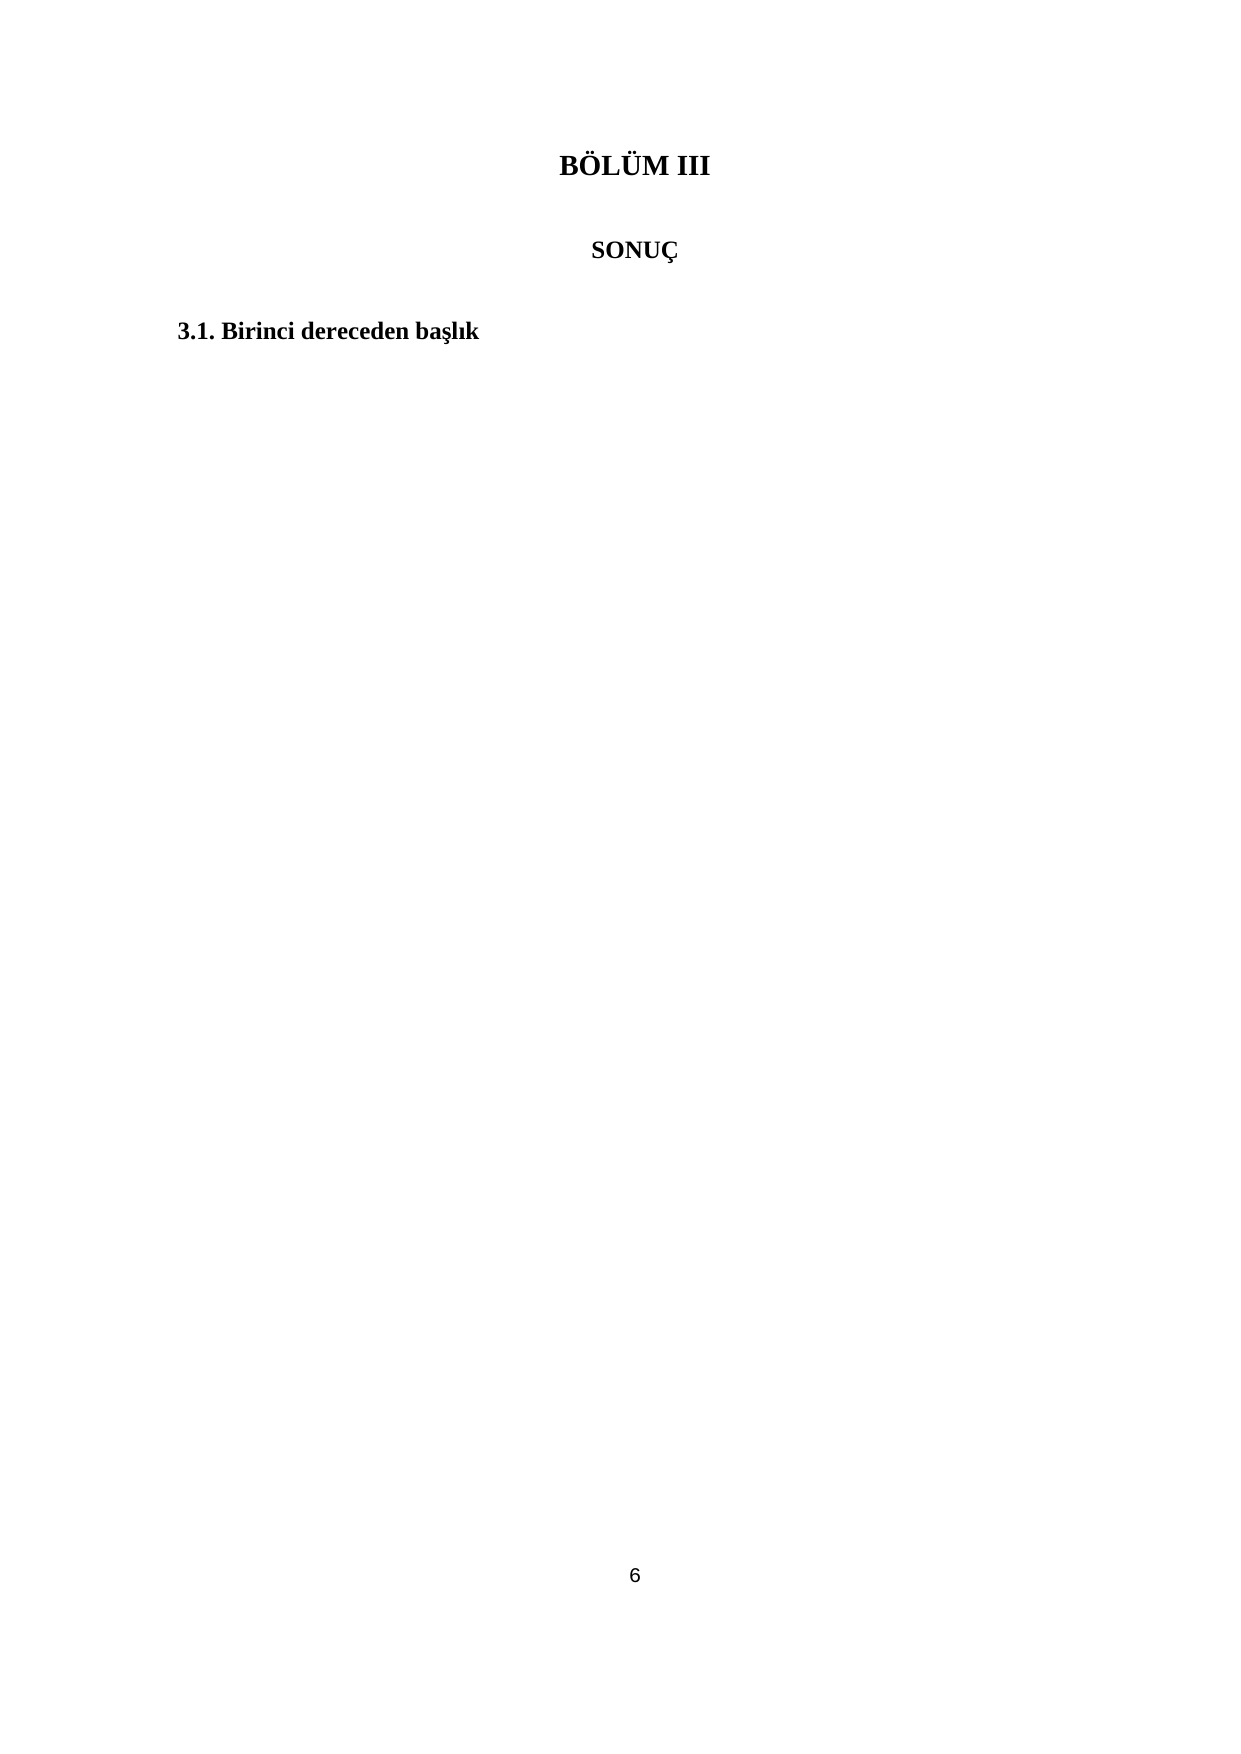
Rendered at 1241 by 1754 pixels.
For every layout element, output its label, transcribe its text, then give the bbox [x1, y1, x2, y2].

text 3.1. Birinci dereceden başlık [177, 316, 1092, 345]
text BÖLÜM III [177, 148, 1092, 181]
text SONUÇ [177, 236, 1092, 264]
